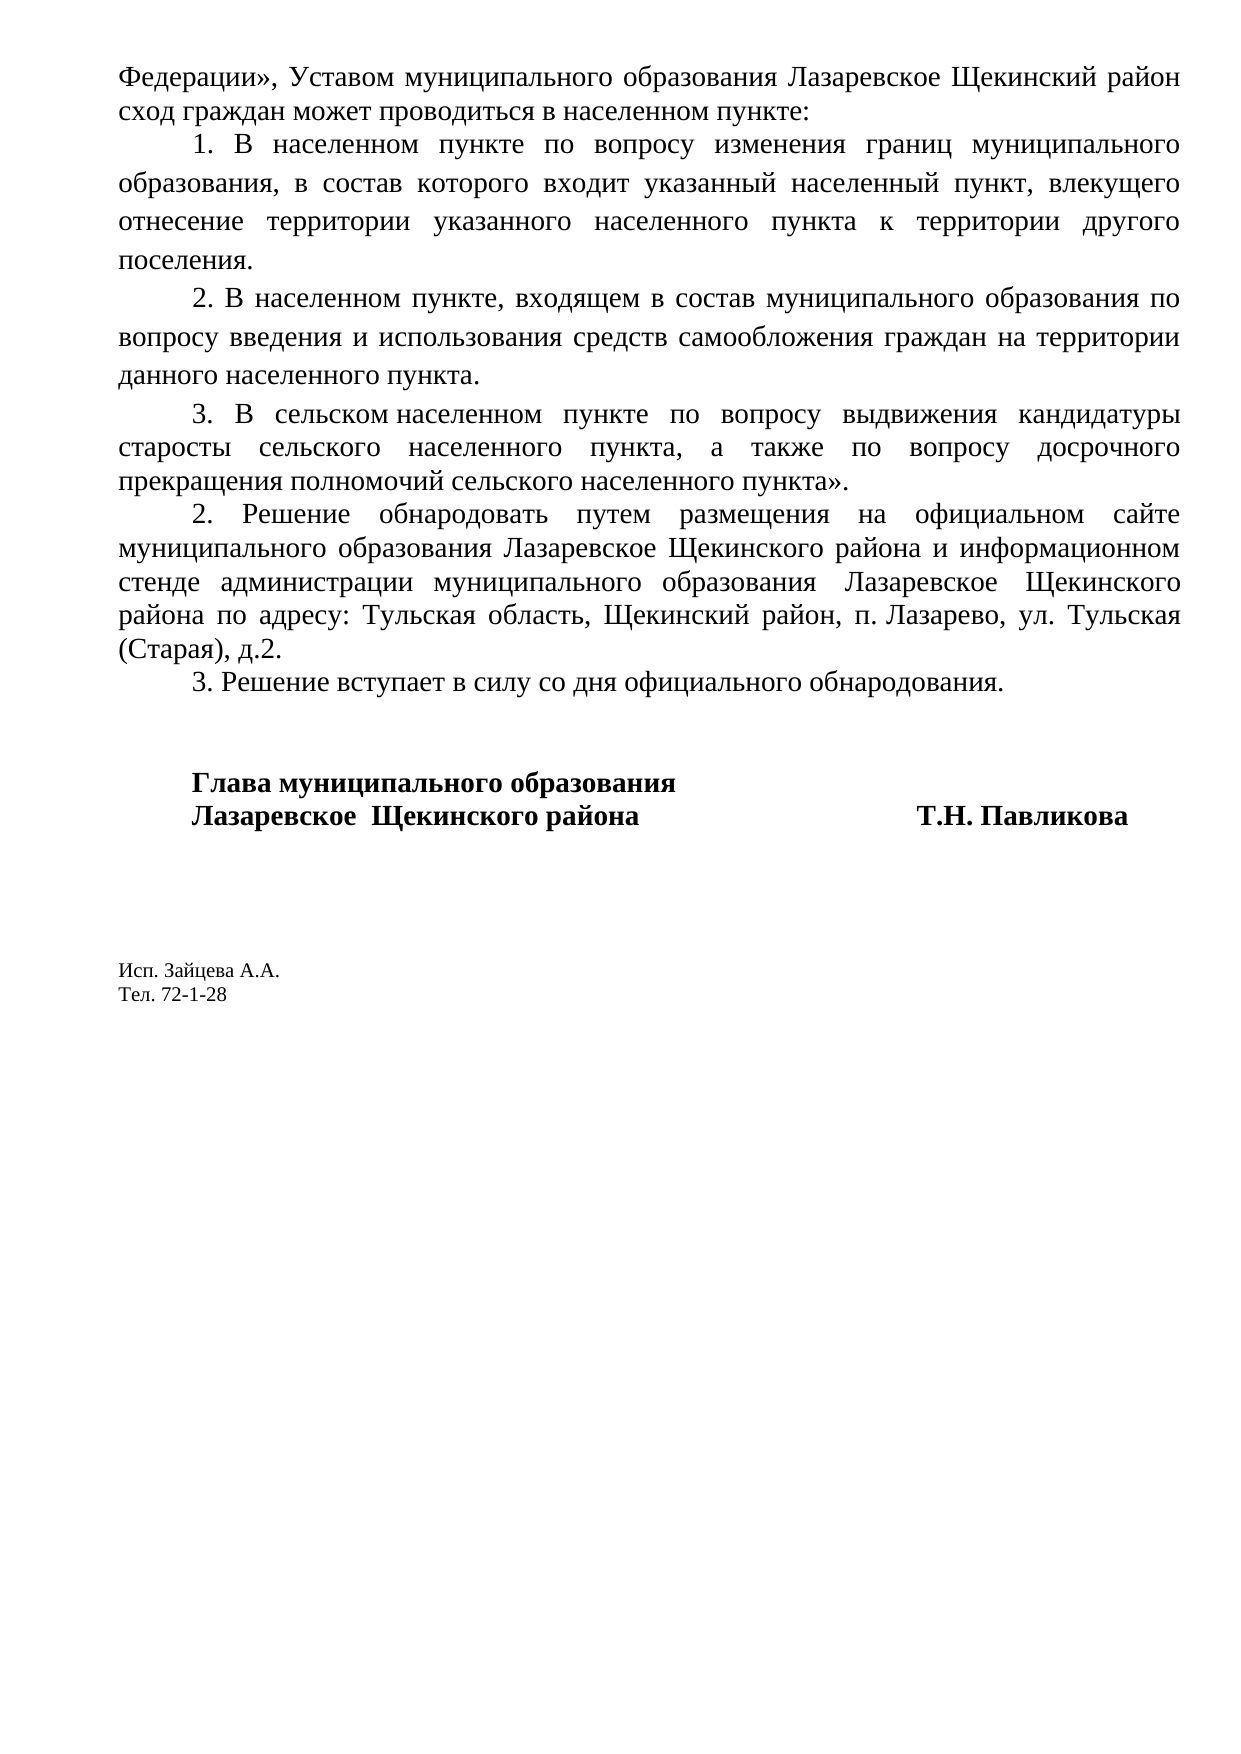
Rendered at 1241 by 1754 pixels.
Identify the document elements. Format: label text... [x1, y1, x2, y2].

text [118, 59, 1181, 126]
text 2. Решение обнародовать путем размещения на официальном сайте муниципального образования Лазаревское Щекинского района и информационном стенде администрации муниципального образования Лазаревское Щекинского района по адресу: Тульская область, Щекинский район, п. Лазарево, ул. Тульская (Старая), д.2. [118, 497, 1181, 664]
text Лазаревское Щекинского района Т.Н. Павликова [118, 798, 1181, 832]
text Исп. Зайцева А.А. [118, 958, 1181, 982]
text 3. В сельском населенном пункте по вопросу выдвижения кандидатуры старосты сельского населенного пункта, а также по вопросу досрочного прекращения полномочий сельского населенного пункта». [118, 396, 1181, 497]
text 1. В населенном пункте по вопросу изменения границ муниципального образования, в состав которого входит указанный населенный пункт, влекущего отнесение территории указанного населенного пункта к территории другого поселения. [118, 126, 1181, 275]
text Тел. 72-1-28 [118, 982, 1181, 1006]
text Глава муниципального образования [118, 765, 1181, 798]
text 3. Решение вступает в силу со дня официального обнародования. [118, 664, 1181, 698]
text 2. В населенном пункте, входящем в состав муниципального образования по вопросу введения и использования средств самообложения граждан на территории данного населенного пункта. [118, 280, 1181, 391]
